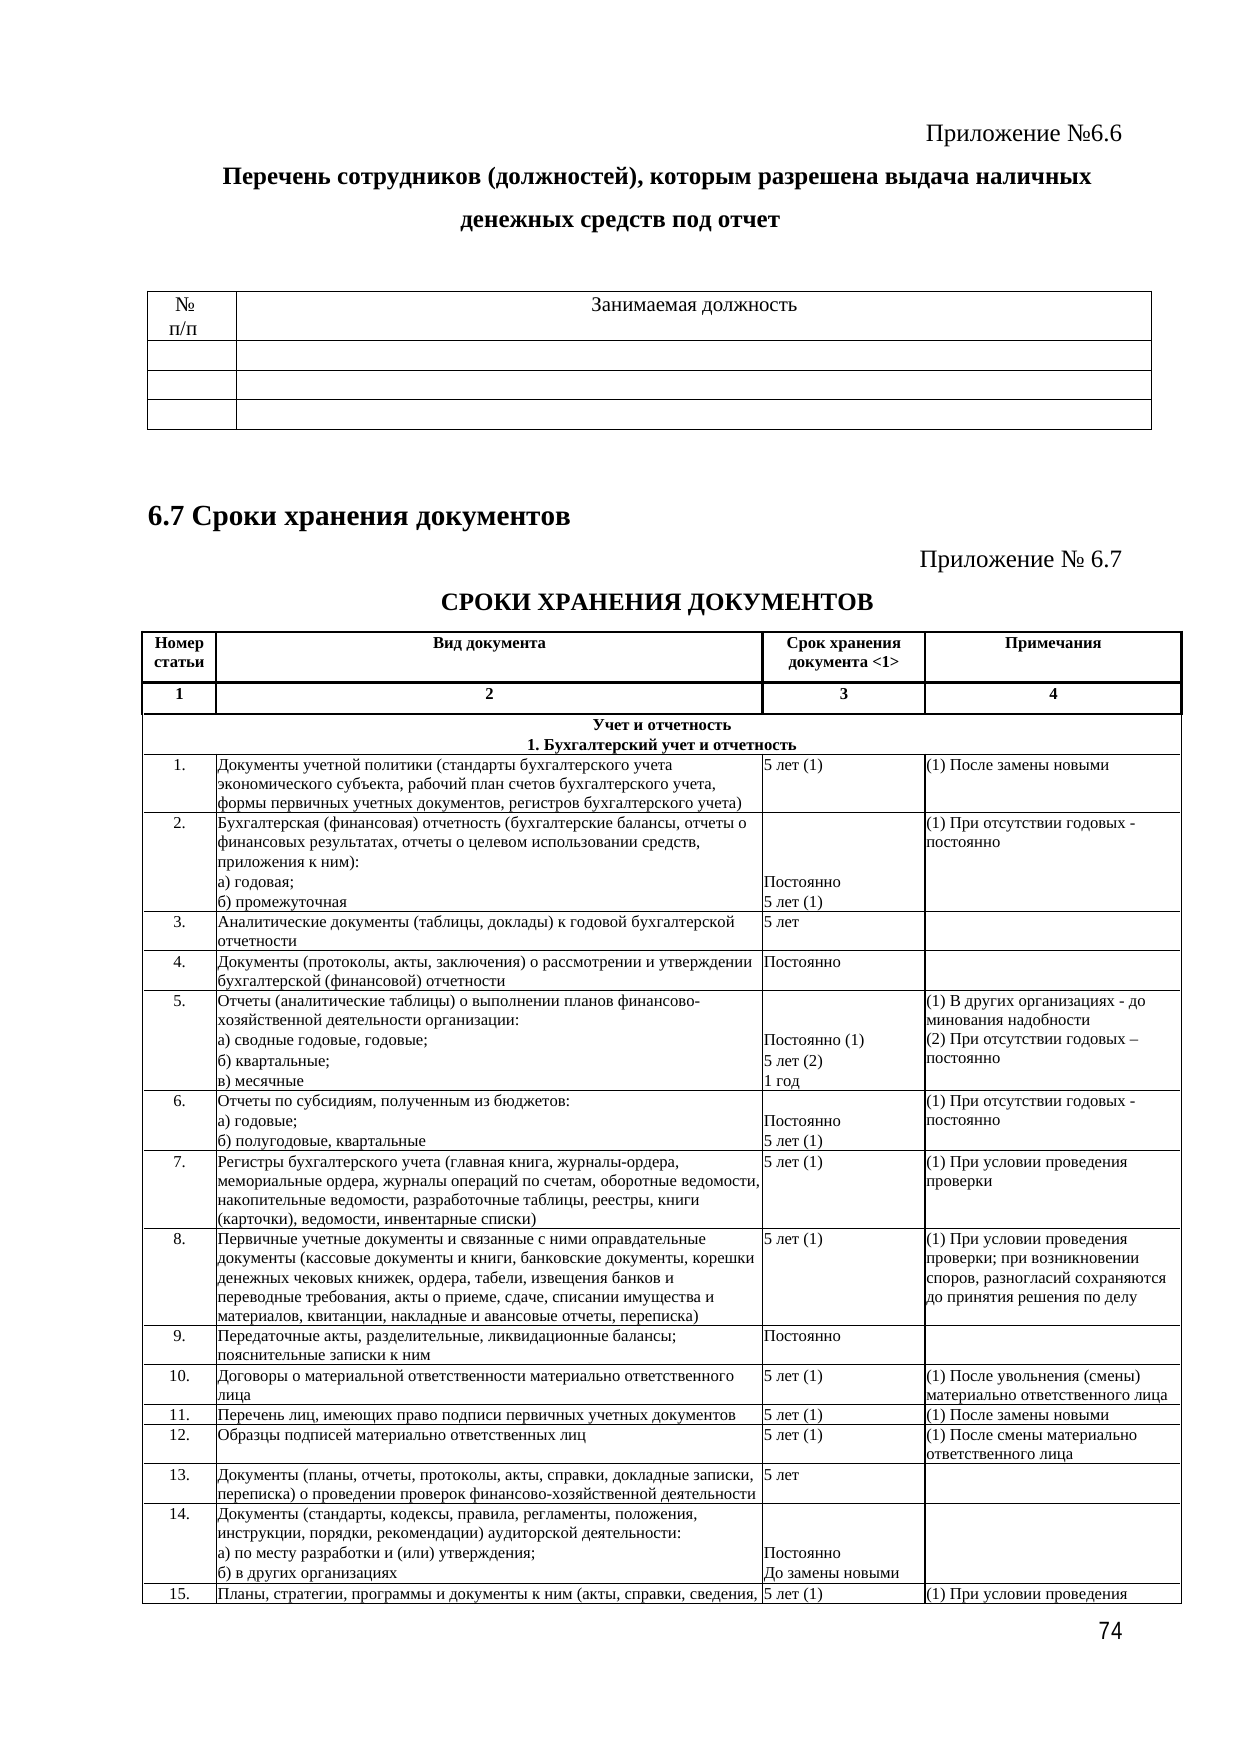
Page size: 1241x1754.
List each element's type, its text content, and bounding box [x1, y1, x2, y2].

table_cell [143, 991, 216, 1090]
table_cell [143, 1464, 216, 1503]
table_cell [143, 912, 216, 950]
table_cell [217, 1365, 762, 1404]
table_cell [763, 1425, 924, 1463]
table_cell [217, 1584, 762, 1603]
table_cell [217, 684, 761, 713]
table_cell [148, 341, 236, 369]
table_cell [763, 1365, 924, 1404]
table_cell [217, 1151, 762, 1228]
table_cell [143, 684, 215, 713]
text 6.7 Сроки хранения документов [148, 498, 1122, 532]
text Перечень сотрудников (должностей), которым разрешена выдача наличных денежных средств под отчет [118, 161, 1122, 233]
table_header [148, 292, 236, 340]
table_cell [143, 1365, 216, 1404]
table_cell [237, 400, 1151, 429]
text Приложение № 6.7 [118, 544, 1122, 573]
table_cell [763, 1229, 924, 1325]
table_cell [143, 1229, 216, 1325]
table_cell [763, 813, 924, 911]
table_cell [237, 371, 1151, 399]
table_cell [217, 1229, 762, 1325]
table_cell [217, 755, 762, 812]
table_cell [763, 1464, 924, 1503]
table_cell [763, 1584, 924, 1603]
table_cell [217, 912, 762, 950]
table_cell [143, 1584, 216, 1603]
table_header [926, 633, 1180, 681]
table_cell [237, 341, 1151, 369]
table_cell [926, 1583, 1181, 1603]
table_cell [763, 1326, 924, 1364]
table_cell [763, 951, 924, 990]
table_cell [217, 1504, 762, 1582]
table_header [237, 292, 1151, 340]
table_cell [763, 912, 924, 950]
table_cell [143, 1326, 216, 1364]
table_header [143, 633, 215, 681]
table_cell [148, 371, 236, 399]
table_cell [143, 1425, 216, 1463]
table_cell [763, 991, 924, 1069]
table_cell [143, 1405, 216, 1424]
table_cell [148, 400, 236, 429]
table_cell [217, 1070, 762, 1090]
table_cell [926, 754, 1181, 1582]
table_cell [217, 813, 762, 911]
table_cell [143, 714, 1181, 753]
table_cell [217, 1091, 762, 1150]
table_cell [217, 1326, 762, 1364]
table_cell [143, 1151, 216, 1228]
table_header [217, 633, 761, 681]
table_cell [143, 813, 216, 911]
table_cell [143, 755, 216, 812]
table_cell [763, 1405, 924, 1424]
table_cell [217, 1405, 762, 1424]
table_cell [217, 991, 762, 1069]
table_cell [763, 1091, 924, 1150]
text СРОКИ ХРАНЕНИЯ ДОКУМЕНТОВ [118, 587, 1122, 616]
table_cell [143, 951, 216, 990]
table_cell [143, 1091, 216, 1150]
text Приложение №6.6 [148, 118, 1122, 147]
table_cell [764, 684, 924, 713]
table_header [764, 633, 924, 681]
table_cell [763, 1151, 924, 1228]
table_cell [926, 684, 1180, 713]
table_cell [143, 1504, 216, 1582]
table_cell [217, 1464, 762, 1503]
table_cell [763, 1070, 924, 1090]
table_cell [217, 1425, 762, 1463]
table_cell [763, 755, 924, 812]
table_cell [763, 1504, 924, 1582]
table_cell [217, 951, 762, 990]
